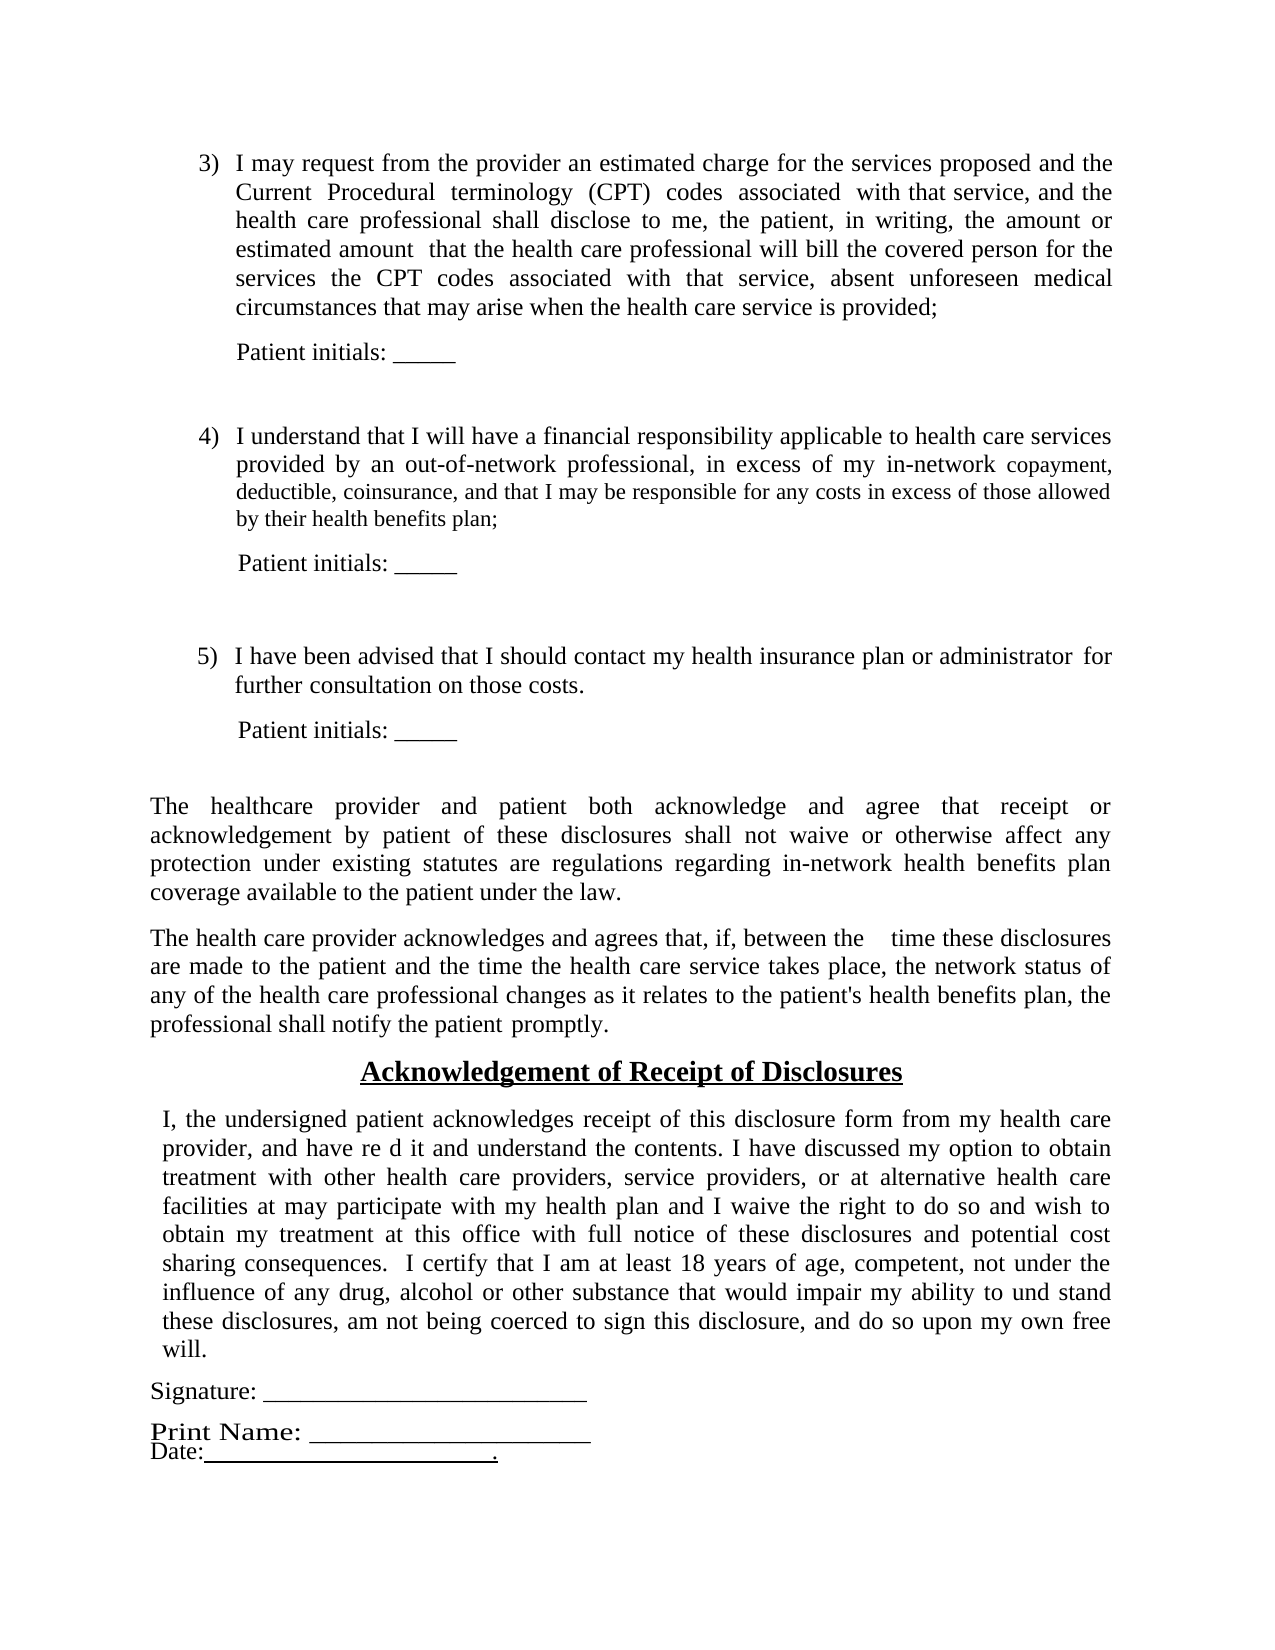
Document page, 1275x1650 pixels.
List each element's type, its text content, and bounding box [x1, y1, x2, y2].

text Signature: __________________________ [150, 1380, 1125, 1404]
text Patient initials: _____ [236, 337, 1125, 366]
text Print Name: __________________ [150, 1404, 1125, 1436]
text Patient initials: _____ [238, 715, 1125, 744]
text The health care provider acknowledges and agrees that, if, between the time these disclosures are made to the patient and the time the health care service takes place, the network status of any of the health care professional changes as it relates to the patient's health benefits plan, the professional shall notify the patient promptly. [150, 923, 1113, 1038]
text Patient initials: _____ [238, 548, 1125, 576]
list I understand that I will have a financial responsibility applicable to health care services provided by an out-of-network professional, in excess of my in-network copayment, deductible, coinsurance, and that I may be responsible for any costs in excess of those allowed by their health benefits plan; [198, 421, 1113, 531]
text Date: . [150, 1436, 1125, 1465]
list I may request from the provider an estimated charge for the services proposed and the Current Procedural terminology (CPT) codes associated with that service, and the health care professional shall disclose to me, the patient, in writing, the amount or estimated amount that the health care professional will bill the covered person for the services the CPT codes associated with that service, absent unforeseen medical circumstances that may arise when the health care service is provided; [198, 148, 1114, 321]
text The healthcare provider and patient both acknowledge and agree that receipt or acknowledgement by patient of these disclosures shall not waive or otherwise affect any protection under existing statutes are regulations regarding in-network health benefits plan coverage available to the patient under the law. [150, 791, 1112, 906]
list I have been advised that I should contact my health insurance plan or administrator for further consultation on those costs. [197, 641, 1112, 699]
text Acknowledgement of Receipt of Disclosures [150, 1054, 1113, 1088]
text I, the undersigned patient acknowledges receipt of this disclosure form from my health care provider, and have re d it and understand the contents. I have discussed my option to obtain treatment with other health care providers, service providers, or at alternative health care facilities at may participate with my health plan and I waive the right to do so and wish to obtain my treatment at this office with full notice of these disclosures and potential cost sharing consequences. I certify that I am at least 18 years of age, competent, not under the influence of any drug, alcohol or other substance that would impair my ability to und stand these disclosures, am not being coerced to sign this disclosure, and do so upon my own free will. [162, 1104, 1112, 1363]
